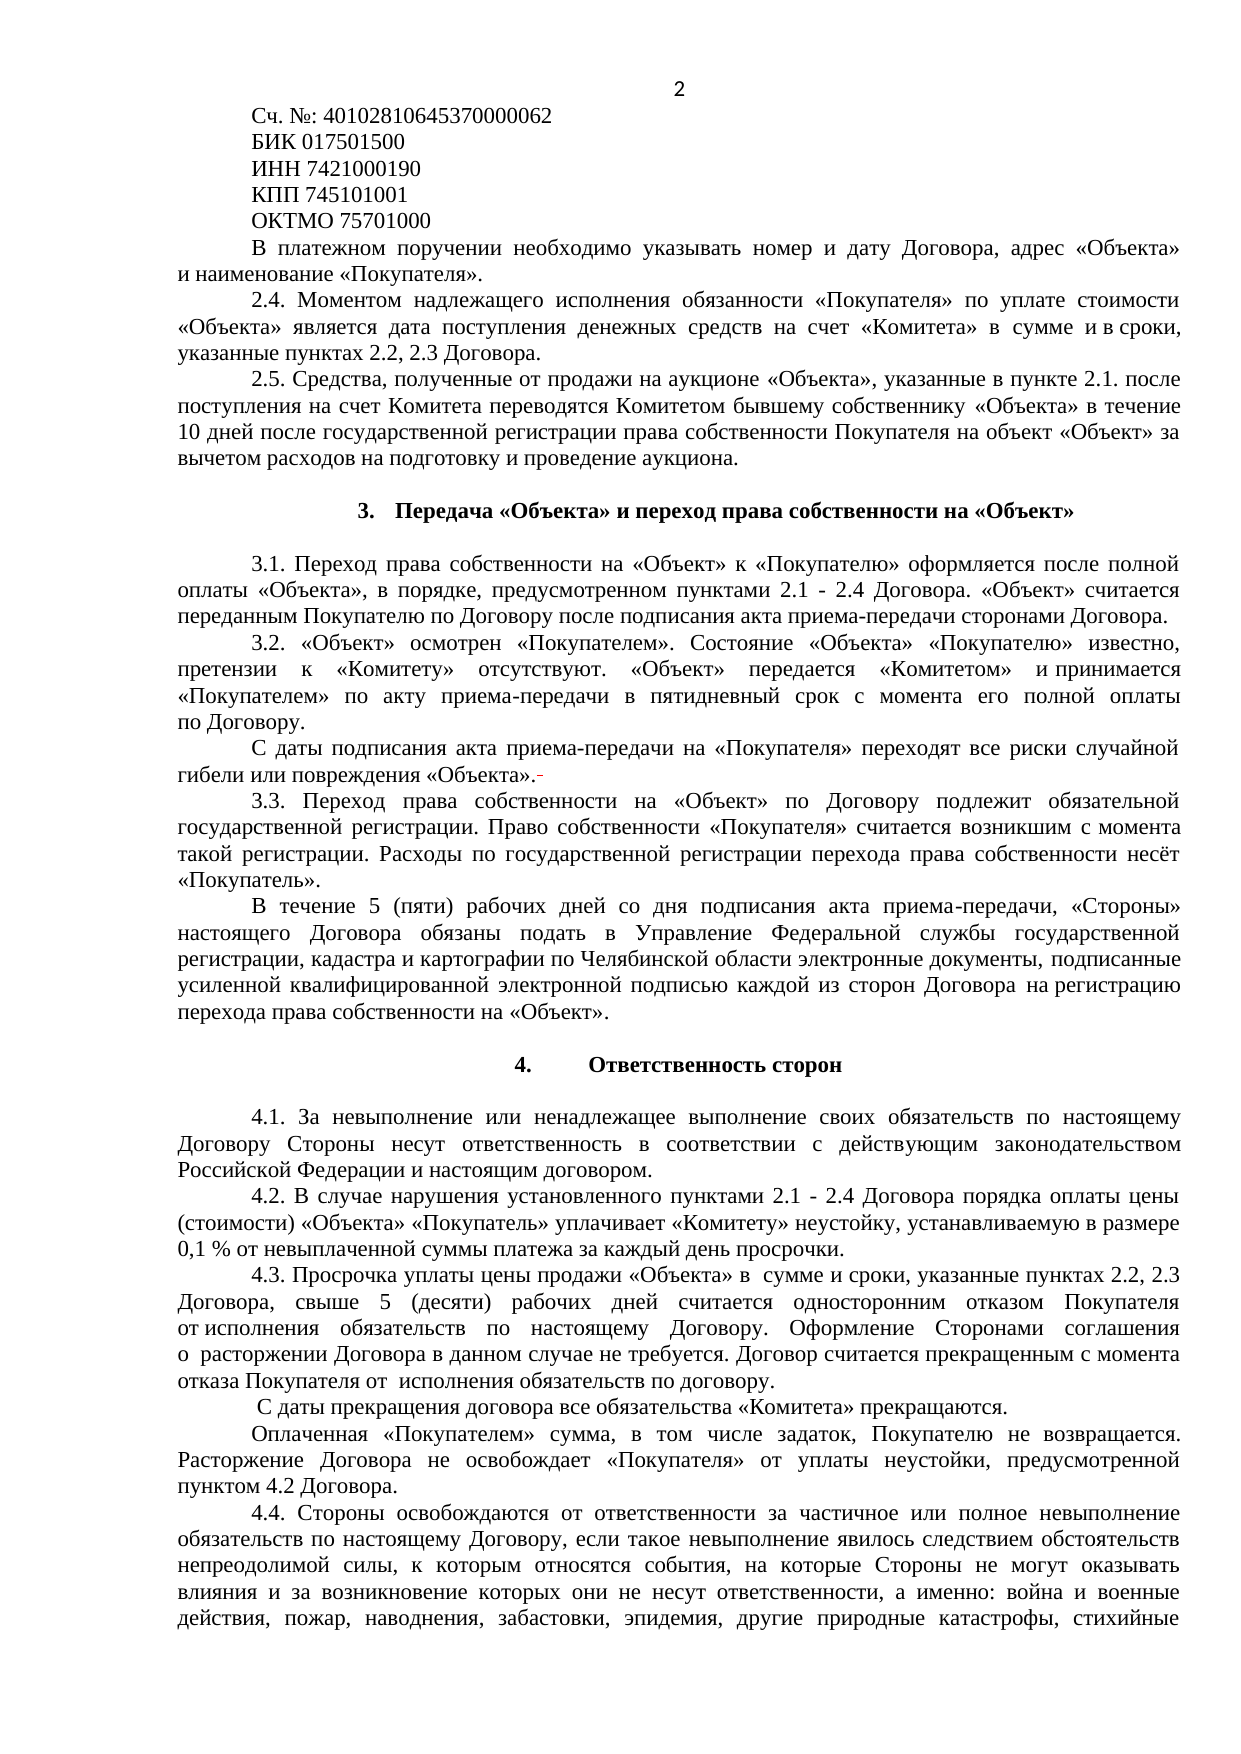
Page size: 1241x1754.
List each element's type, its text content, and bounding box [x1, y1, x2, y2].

list Передача «Объекта» и переход права собственности на «Объект» [251, 497, 1181, 523]
text В течение 5 (пяти) рабочих дней со дня подписания акта приема-передачи, «Стороны» настоящего Договора обязаны подать в Управление Федеральной службы государственной регистрации, кадастра и картографии по Челябинской области электронные документы, подписанные усиленной квалифицированной электронной подписью каждой из сторон Договора на регистрацию перехода права собственности на «Объект». [177, 892, 1181, 1024]
text 4.3. Просрочка уплаты цены продажи «Объекта» в сумме и сроки, указанные пунктах 2.2, 2.3 Договора, свыше 5 (десяти) рабочих дней считается односторонним отказом Покупателя от исполнения обязательств по настоящему Договору. Оформление Сторонами соглашения о расторжении Договора в данном случае не требуется. Договор считается прекращенным с момента отказа Покупателя от исполнения обязательств по договору. [177, 1261, 1181, 1393]
text ОКТМО 75701000 [177, 207, 1181, 234]
text С даты подписания акта приема-передачи на «Покупателя» переходят все риски случайной гибели или повреждения «Объекта». [177, 734, 1181, 787]
list Ответственность сторон [177, 1051, 1179, 1077]
text 3.2. «Объект» осмотрен «Покупателем». Состояние «Объекта» «Покупателю» известно, претензии к «Комитету» отсутствуют. «Объект» передается «Комитетом» и принимается «Покупателем» по акту приема-передачи в пятидневный срок с момента его полной оплаты по Договору. [177, 629, 1181, 734]
text БИК 017501500 [177, 128, 1181, 154]
text Сч. №: 40102810645370000062 [177, 102, 1181, 128]
text Оплаченная «Покупателем» сумма, в том числе задаток, Покупателю не возвращается. Расторжение Договора не освобождает «Покупателя» от уплаты неустойки, предусмотренной пунктом 4.2 Договора. [177, 1419, 1181, 1499]
text С даты прекращения договора все обязательства «Комитета» прекращаются. [177, 1393, 1181, 1419]
text 2.5. Средства, полученные от продажи на аукционе «Объекта», указанные в пункте 2.1. после поступления на счет Комитета переводятся Комитетом бывшему собственнику «Объекта» в течение 10 дней после государственной регистрации права собственности Покупателя на объект «Объект» за вычетом расходов на подготовку и проведение аукциона. [177, 365, 1181, 471]
text 4.1. За невыполнение или ненадлежащее выполнение своих обязательств по настоящему Договору Стороны несут ответственность в соответствии с действующим законодательством Российской Федерации и настоящим договором. [177, 1103, 1181, 1182]
text В платежном поручении необходимо указывать номер и дату Договора, адрес «Объекта» и наименование «Покупателя». [177, 234, 1181, 286]
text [177, 1499, 1181, 1630]
text КПП 745101001 [177, 181, 1181, 207]
text 2.4. Моментом надлежащего исполнения обязанности «Покупателя» по уплате стоимости «Объекта» является дата поступления денежных средств на счет «Комитета» в сумме и в сроки, указанные пунктах 2.2, 2.3 Договора. [177, 286, 1181, 365]
text 3.3. Переход права собственности на «Объект» по Договору подлежит обязательной государственной регистрации. Право собственности «Покупателя» считается возникшим с момента такой регистрации. Расходы по государственной регистрации перехода права собственности несёт «Покупатель». [177, 787, 1181, 892]
text ИНН 7421000190 [177, 154, 1181, 181]
text 3.1. Переход права собственности на «Объект» к «Покупателю» оформляется после полной оплаты «Объекта», в порядке, предусмотренном пунктами 2.1 - 2.4 Договора. «Объект» считается переданным Покупателю по Договору после подписания акта приема-передачи сторонами Договора. [177, 550, 1181, 629]
text 4.2. В случае нарушения установленного пунктами 2.1 - 2.4 Договора порядка оплаты цены (стоимости) «Объекта» «Покупатель» уплачивает «Комитету» неустойку, устанавливаемую в размере 0,1 % от невыплаченной суммы платежа за каждый день просрочки. [177, 1182, 1181, 1261]
